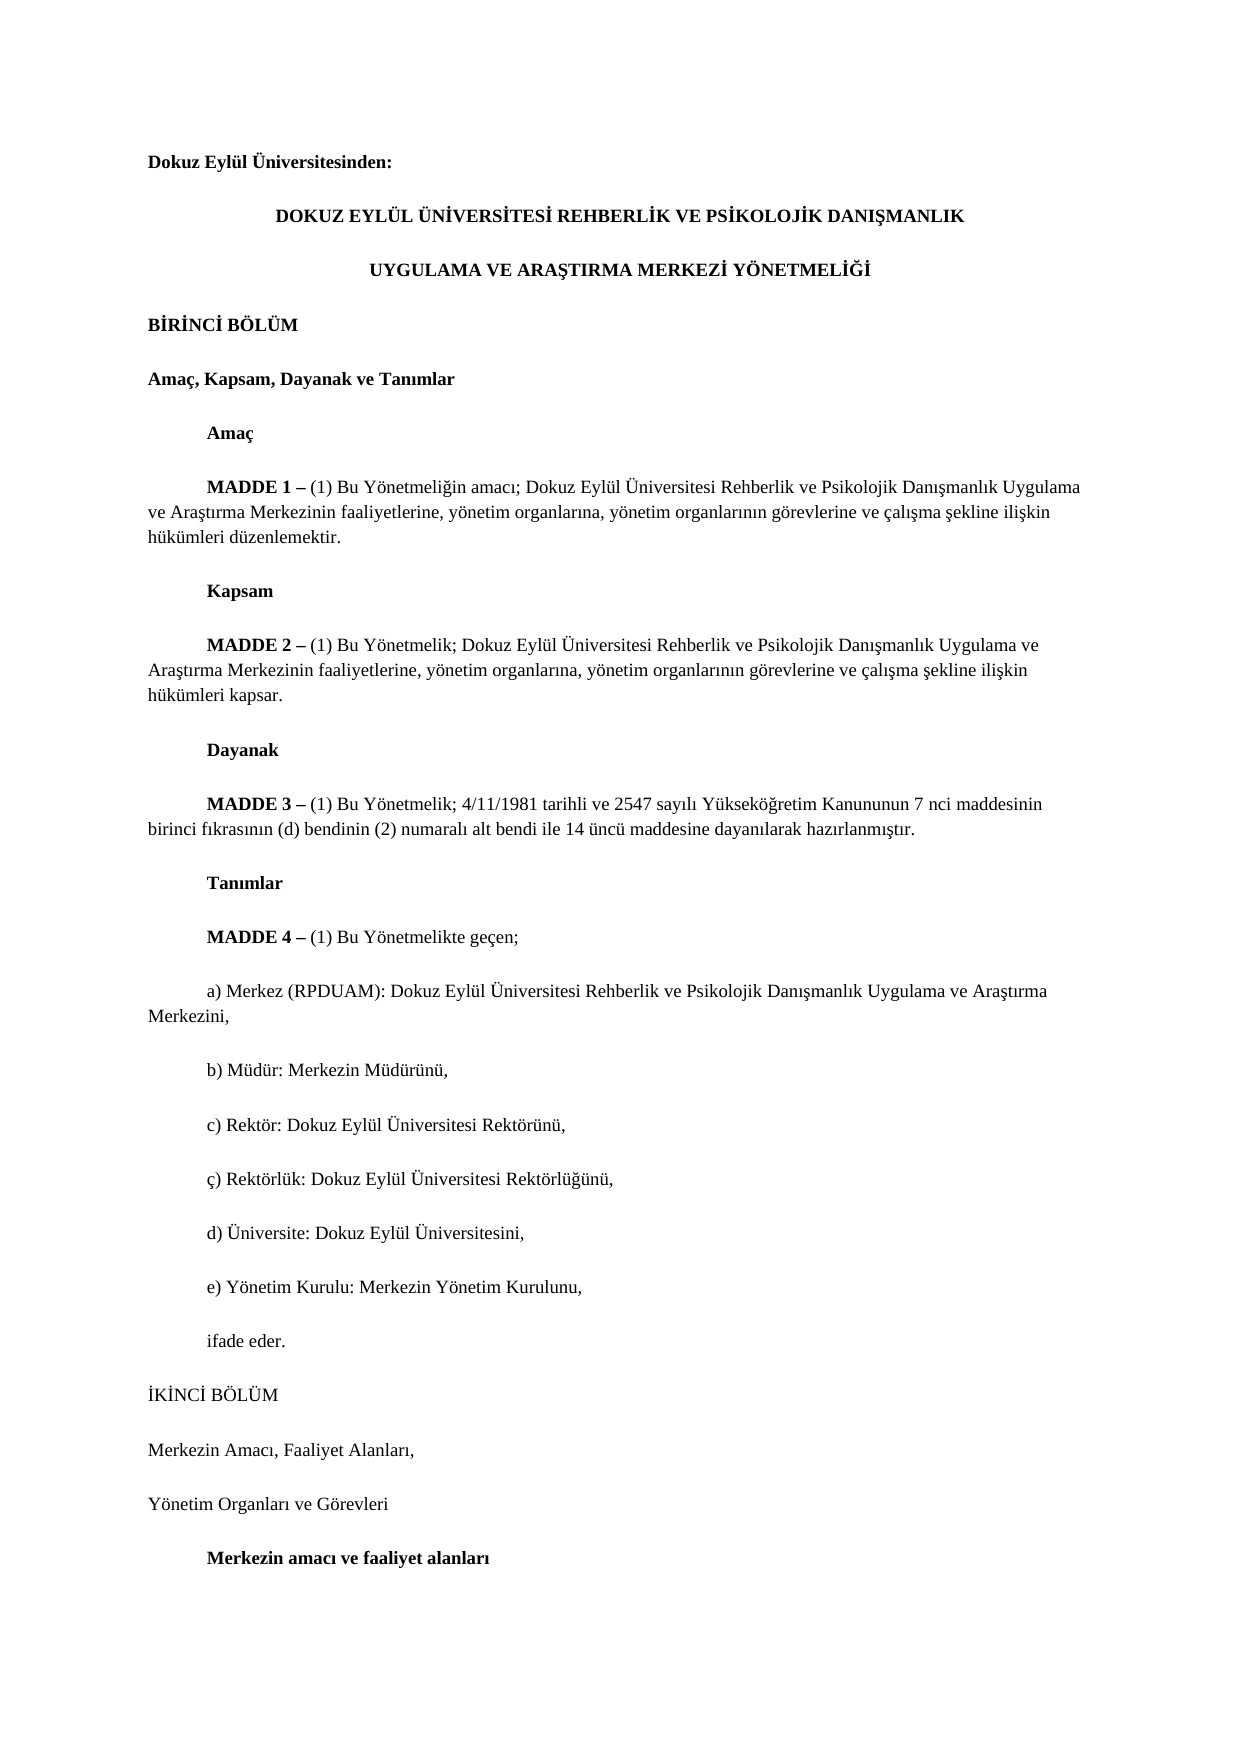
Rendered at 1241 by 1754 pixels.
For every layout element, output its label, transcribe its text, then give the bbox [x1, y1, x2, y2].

text Dokuz Eylül Üniversitesinden: [148, 148, 1093, 173]
text b) Müdür: Merkezin Müdürünü, [148, 1056, 1093, 1081]
text İKİNCİ BÖLÜM [148, 1381, 1093, 1406]
text MADDE 2 – (1) Bu Yönetmelik; Dokuz Eylül Üniversitesi Rehberlik ve Psikolojik Danışmanlık Uygulama ve Araştırma Merkezinin faaliyetlerine, yönetim organlarına, yönetim organlarının görevlerine ve çalışma şekline ilişkin hükümleri kapsar. [148, 631, 1093, 706]
text Dayanak [148, 735, 1093, 760]
text Amaç [148, 418, 1093, 443]
text a) Merkez (RPDUAM): Dokuz Eylül Üniversitesi Rehberlik ve Psikolojik Danışmanlık Uygulama ve Araştırma Merkezini, [148, 977, 1093, 1027]
text Yönetim Organları ve Görevleri [148, 1489, 1093, 1514]
text Tanımlar [148, 868, 1093, 893]
text MADDE 3 – (1) Bu Yönetmelik; 4/11/1981 tarihli ve 2547 sayılı Yükseköğretim Kanununun 7 nci maddesinin birinci fıkrasının (d) bendinin (2) numaralı alt bendi ile 14 üncü maddesine dayanılarak hazırlanmıştır. [148, 789, 1093, 839]
text c) Rektör: Dokuz Eylül Üniversitesi Rektörünü, [148, 1110, 1093, 1135]
text DOKUZ EYLÜL ÜNİVERSİTESİ REHBERLİK VE PSİKOLOJİK DANIŞMANLIK [148, 202, 1093, 227]
text Merkezin Amacı, Faaliyet Alanları, [148, 1435, 1093, 1460]
text e) Yönetim Kurulu: Merkezin Yönetim Kurulunu, [148, 1273, 1093, 1298]
text BİRİNCİ BÖLÜM [148, 310, 1093, 335]
text ifade eder. [148, 1327, 1093, 1352]
text Amaç, Kapsam, Dayanak ve Tanımlar [148, 364, 1093, 389]
text Merkezin amacı ve faaliyet alanları [148, 1543, 1093, 1568]
text Kapsam [148, 577, 1093, 602]
text MADDE 4 – (1) Bu Yönetmelikte geçen; [148, 923, 1093, 948]
text d) Üniversite: Dokuz Eylül Üniversitesini, [148, 1218, 1093, 1243]
text ç) Rektörlük: Dokuz Eylül Üniversitesi Rektörlüğünü, [148, 1164, 1093, 1189]
text MADDE 1 – (1) Bu Yönetmeliğin amacı; Dokuz Eylül Üniversitesi Rehberlik ve Psikolojik Danışmanlık Uygulama ve Araştırma Merkezinin faaliyetlerine, yönetim organlarına, yönetim organlarının görevlerine ve çalışma şekline ilişkin hükümleri düzenlemektir. [148, 473, 1093, 548]
text UYGULAMA VE ARAŞTIRMA MERKEZİ YÖNETMELİĞİ [148, 256, 1093, 281]
